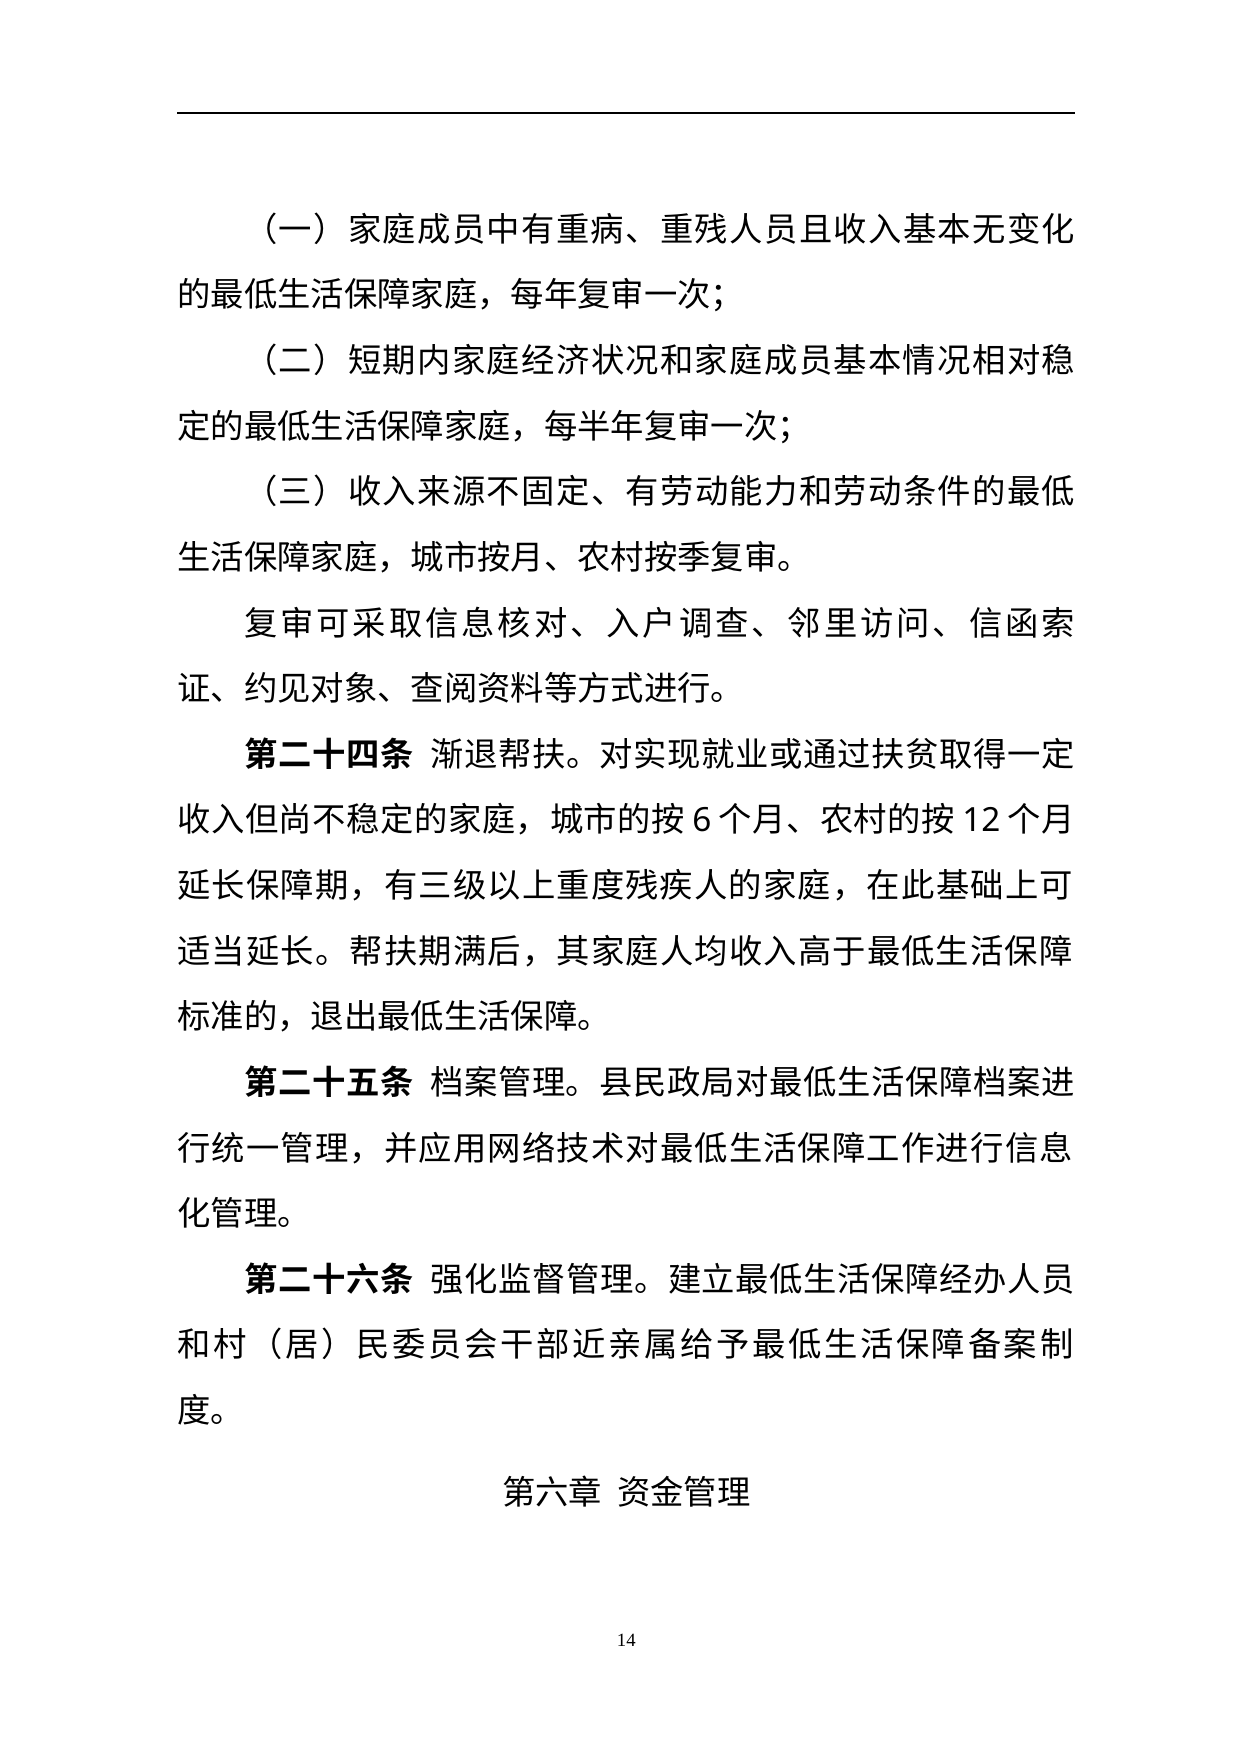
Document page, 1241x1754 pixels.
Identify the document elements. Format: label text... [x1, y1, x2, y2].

text 第六章 资金管理 [177, 1457, 1075, 1523]
text 第二十六条 强化监督管理。建立最低生活保障经办人员和村（居）民委员会干部近亲属给予最低生活保障备案制度。 [177, 1244, 1075, 1441]
text 复审可采取信息核对、入户调查、邻里访问、信函索证、约见对象、查阅资料等方式进行。 [177, 588, 1075, 719]
text （三）收入来源不固定、有劳动能力和劳动条件的最低生活保障家庭，城市按月、农村按季复审。 [177, 456, 1075, 588]
text 第二十四条 渐退帮扶。对实现就业或通过扶贫取得一定收入但尚不稳定的家庭，城市的按6个月、农村的按12个月延长保障期，有三级以上重度残疾人的家庭，在此基础上可适当延长。帮扶期满后，其家庭人均收入高于最低生活保障标准的，退出最低生活保障。 [177, 719, 1075, 1047]
text （一）家庭成员中有重病、重残人员且收入基本无变化的最低生活保障家庭，每年复审一次； [177, 194, 1075, 325]
text 第二十五条 档案管理。县民政局对最低生活保障档案进行统一管理，并应用网络技术对最低生活保障工作进行信息化管理。 [177, 1047, 1075, 1244]
text （二）短期内家庭经济状况和家庭成员基本情况相对稳定的最低生活保障家庭，每半年复审一次； [177, 325, 1075, 456]
